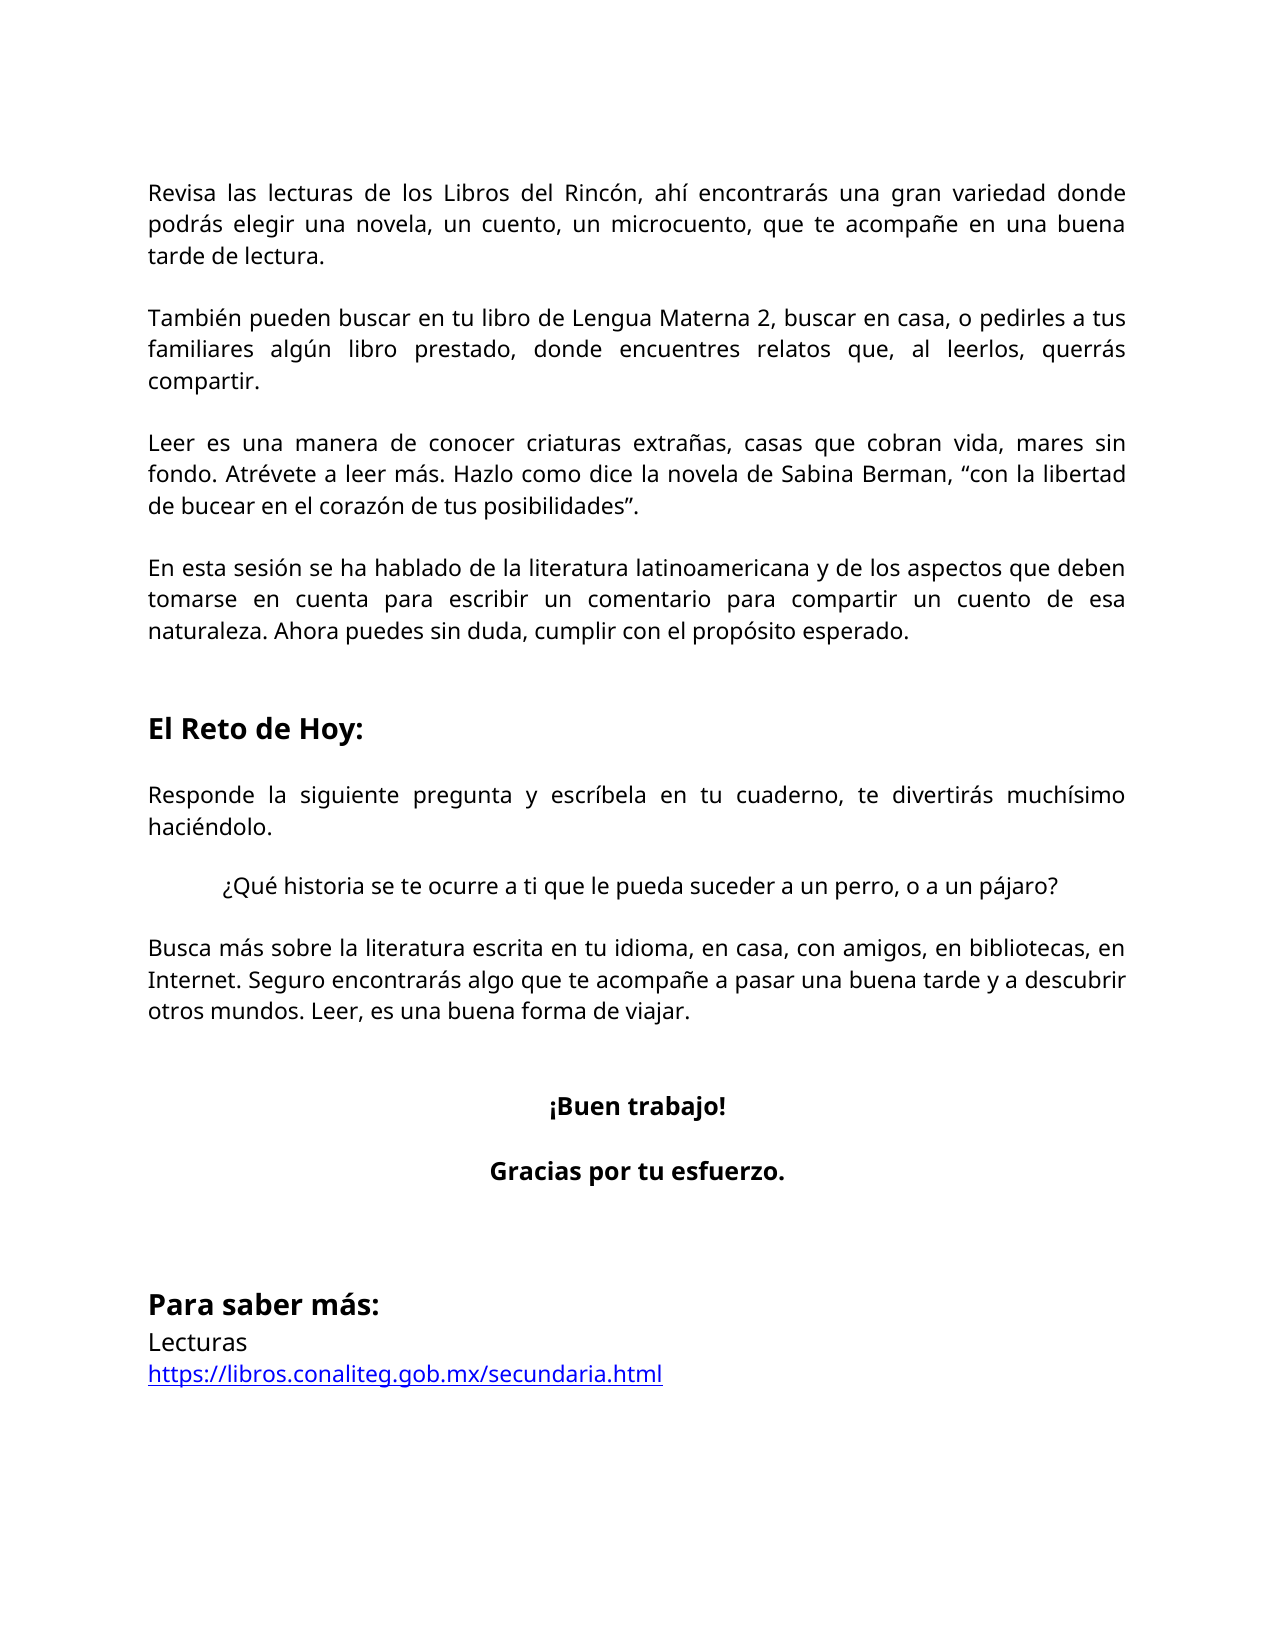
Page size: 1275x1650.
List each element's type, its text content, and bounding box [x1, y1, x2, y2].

text El Reto de Hoy: [148, 708, 1127, 748]
list ¿Qué historia se te ocurre a ti que le pueda suceder a un perro, o a un pájaro? [223, 870, 1127, 901]
text En esta sesión se ha hablado de la literatura latinoamericana y de los aspectos que deben tomarse en cuenta para escribir un comentario para compartir un cuento de esa naturaleza. Ahora puedes sin duda, cumplir con el propósito esperado. [148, 552, 1127, 646]
text Revisa las lecturas de los Libros del Rincón, ahí encontrarás una gran variedad donde podrás elegir una novela, un cuento, un microcuento, que te acompañe en una buena tarde de lectura. [148, 177, 1127, 271]
text Responde la siguiente pregunta y escríbela en tu cuaderno, te divertirás muchísimo haciéndolo. [148, 779, 1127, 842]
text Busca más sobre la literatura escrita en tu idioma, en casa, con amigos, en bibliotecas, en Internet. Seguro encontrarás algo que te acompañe a pasar una buena tarde y a descubrir otros mundos. Leer, es una buena forma de viajar. [148, 932, 1127, 1026]
text https://libros.conaliteg.gob.mx/secundaria.html [148, 1358, 1127, 1389]
text Gracias por tu esfuerzo. [148, 1154, 1127, 1188]
text Leer es una manera de conocer criaturas extrañas, casas que cobran vida, mares sin fondo. Atrévete a leer más. Hazlo como dice la novela de Sabina Berman, “con la libertad de bucear en el corazón de tus posibilidades”. [148, 427, 1127, 521]
text También pueden buscar en tu libro de Lengua Materna 2, buscar en casa, o pedirles a tus familiares algún libro prestado, donde encuentres relatos que, al leerlos, querrás compartir. [148, 302, 1127, 396]
text ¡Buen trabajo! [148, 1089, 1127, 1123]
text Para saber más: [148, 1284, 1127, 1324]
text Lecturas [148, 1324, 1127, 1358]
